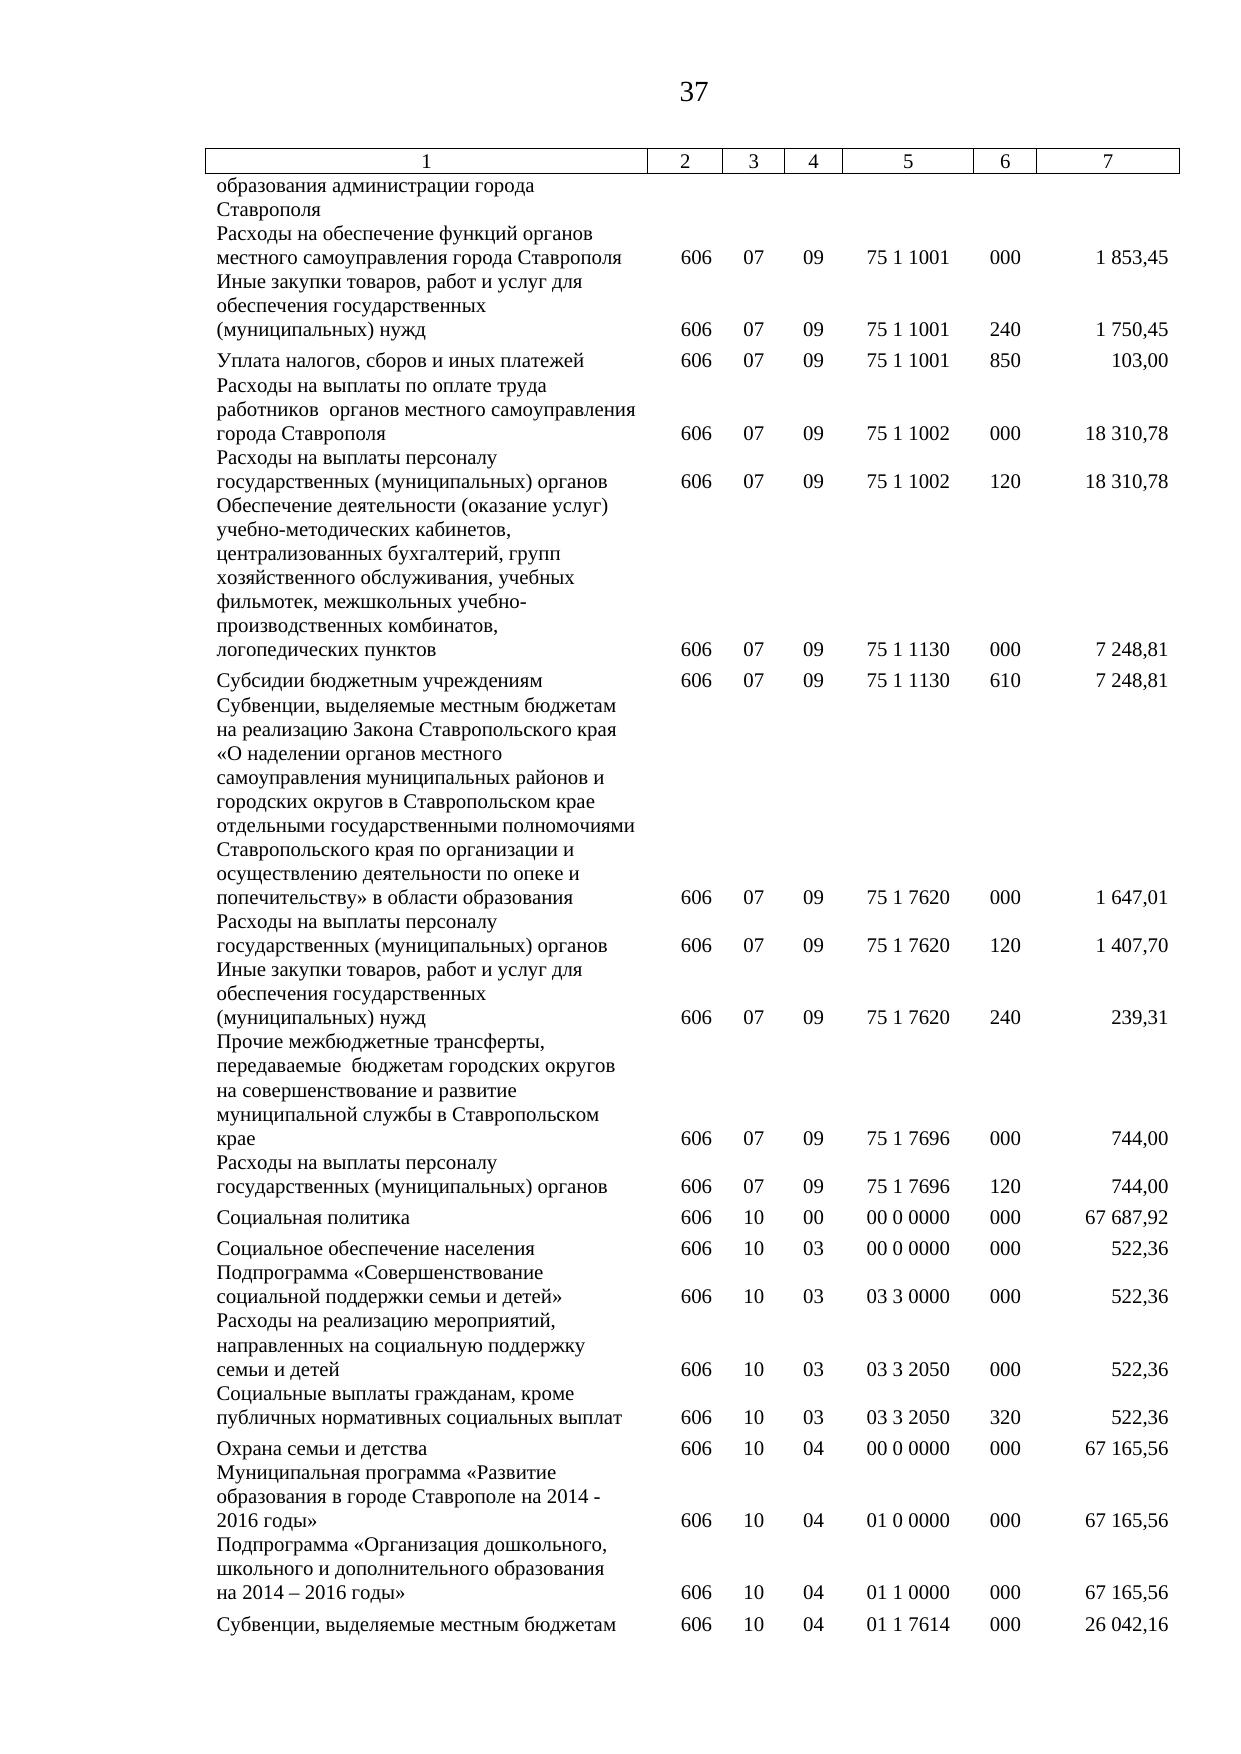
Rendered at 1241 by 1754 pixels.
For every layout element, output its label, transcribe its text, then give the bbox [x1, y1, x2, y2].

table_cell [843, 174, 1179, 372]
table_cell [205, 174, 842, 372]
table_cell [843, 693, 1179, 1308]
table_header 4 [785, 149, 842, 173]
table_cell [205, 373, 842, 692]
table_header 3 [723, 149, 784, 173]
table_header 6 [974, 149, 1036, 173]
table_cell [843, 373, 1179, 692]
table_header 5 [843, 149, 973, 173]
table_header 7 [1037, 149, 1179, 173]
table_header 2 [648, 149, 722, 173]
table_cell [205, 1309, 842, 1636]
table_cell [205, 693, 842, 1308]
table_header 1 [206, 149, 647, 173]
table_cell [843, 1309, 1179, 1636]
